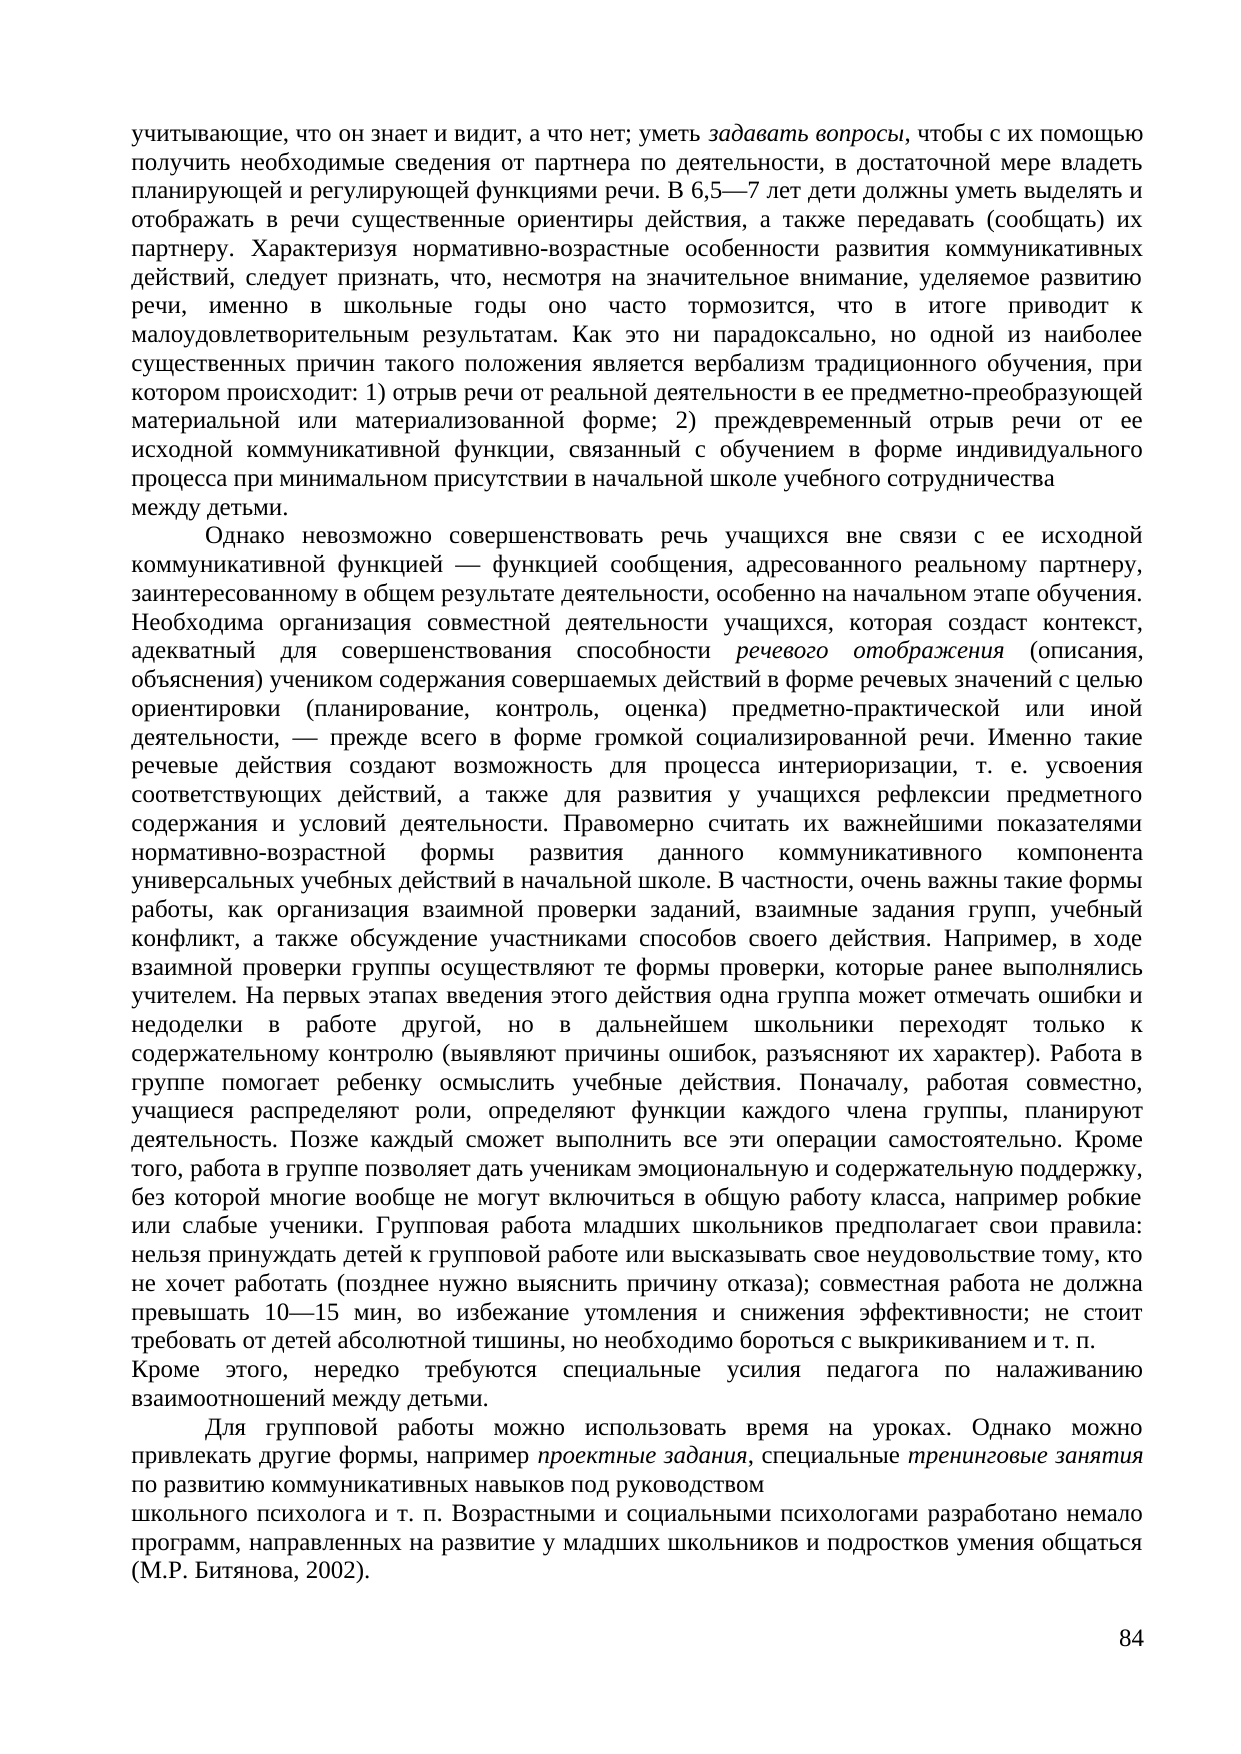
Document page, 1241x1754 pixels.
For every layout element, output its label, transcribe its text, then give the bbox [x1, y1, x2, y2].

text Кроме этого, нередко требуются специальные усилия педагога по налаживанию взаимоотношений между детьми. [131, 1354, 1144, 1412]
text Для групповой работы можно использовать время на уроках. Однако можно привлекать другие формы, например проектные задания, специальные тренинговые занятия по развитию коммуникативных навыков под руководством [131, 1412, 1144, 1498]
text Однако невозможно совершенствовать речь учащихся вне связи с ее исходной коммуникативной функцией — функцией сообщения, адресованного реальному партнеру, заинтересованному в общем результате деятельности, особенно на начальном этапе обучения. Необходима организация совместной деятельности учащихся, которая создаст контекст, адекватный для совершенствования способности речевого отображения (описания, объяснения) учеником содержания совершаемых действий в форме речевых значений с целью ориентировки (планирование, контроль, оценка) предметно-практической или иной деятельности, — прежде всего в форме громкой социализированной речи. Именно такие речевые действия создают возможность для процесса интериоризации, т. е. усвоения соответствующих действий, а также для развития у учащихся рефлексии предметного содержания и условий деятельности. Правомерно считать их важнейшими показателями нормативно-возрастной формы развития данного коммуникативного компонента универсальных учебных действий в начальной школе. В частности, очень важны такие формы работы, как организация взаимной проверки заданий, взаимные задания групп, учебный конфликт, а также обсуждение участниками способов своего действия. Например, в ходе взаимной проверки группы осуществляют те формы проверки, которые ранее выполнялись учителем. На первых этапах введения этого действия одна группа может отмечать ошибки и недоделки в работе другой, но в дальнейшем школьники переходят только к содержательному контролю (выявляют причины ошибок, разъясняют их характер). Работа в группе помогает ребенку осмыслить учебные действия. Поначалу, работая совместно, учащиеся распределяют роли, определяют функции каждого члена группы, планируют деятельность. Позже каждый сможет выполнить все эти операции самостоятельно. Кроме того, работа в группе позволяет дать ученикам эмоциональную и содержательную поддержку, без которой многие вообще не могут включиться в общую работу класса, например робкие или слабые ученики. Групповая работа младших школьников предполагает свои правила: нельзя принуждать детей к групповой работе или высказывать свое неудовольствие тому, кто не хочет работать (позднее нужно выяснить причину отказа); совместная работа не должна превышать 10—15 мин, во избежание утомления и снижения эффективности; не стоит требовать от детей абсолютной тишины, но необходимо бороться с выкрикиванием и т. п. [131, 521, 1144, 1354]
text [131, 118, 1144, 492]
text школьного психолога и т. п. Возрастными и социальными психологами разработано немало программ, направленных на развитие у младших школьников и подростков умения общаться (М.Р. Битянова, 2002). [131, 1498, 1144, 1584]
text между детьми. [131, 492, 1144, 521]
